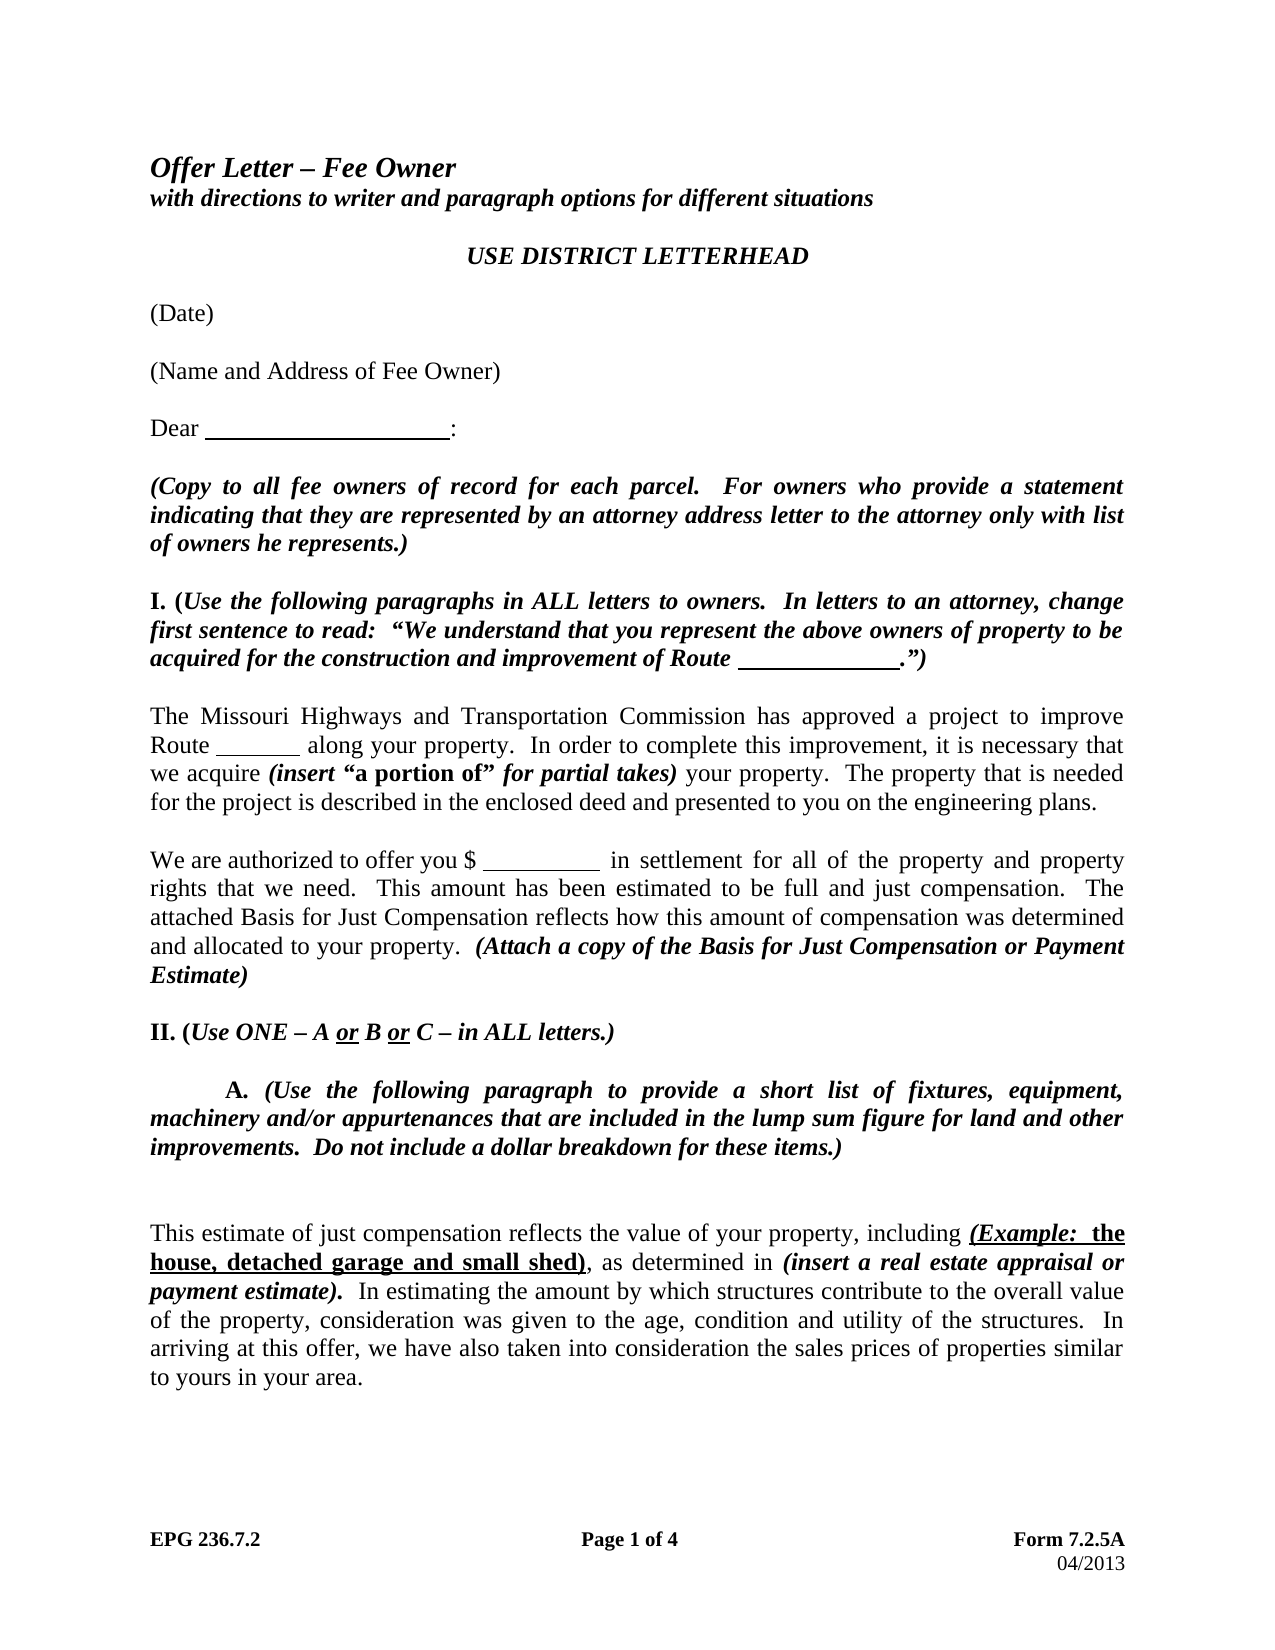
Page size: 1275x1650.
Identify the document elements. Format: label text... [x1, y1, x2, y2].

text Dear : [150, 413, 1125, 442]
text The Missouri Highways and Transportation Commission has approved a project to improve Route along your property. In order to complete this improvement, it is necessary that we acquire (insert “a portion of” for partial takes) your property. The property that is needed for the project is described in the enclosed deed and presented to you on the engineering plans. [150, 701, 1125, 816]
text (Date) [150, 298, 1125, 327]
text I. (Use the following paragraphs in ALL letters to owners. In letters to an attorney, change first sentence to read: “We understand that you represent the above owners of property to be acquired for the construction and improvement of Route .”) [150, 586, 1125, 672]
text (Name and Address of Fee Owner) [150, 356, 1125, 385]
text II. (Use ONE – A or B or C – in ALL letters.) [150, 1017, 1125, 1046]
text with directions to writer and paragraph options for different situations [150, 183, 1125, 212]
text (Copy to all fee owners of record for each parcel. For owners who provide a statement indicating that they are represented by an attorney address letter to the attorney only with list of owners he represents.) [150, 471, 1125, 557]
text We are authorized to offer you $ in settlement for all of the property and property rights that we need. This amount has been estimated to be full and just compensation. The attached Basis for Just Compensation reflects how this amount of compensation was determined and allocated to your property. (Attach a copy of the Basis for Just Compensation or Payment Estimate) [150, 845, 1125, 988]
subtitle Offer Letter – Fee Owner [150, 150, 1125, 183]
text A. (Use the following paragraph to provide a short list of fixtures, equipment, machinery and/or appurtenances that are included in the lump sum figure for land and other improvements. Do not include a dollar breakdown for these items.) [150, 1075, 1125, 1161]
subtitle USE DISTRICT LETTERHEAD [150, 241, 1125, 270]
text This estimate of just compensation reflects the value of your property, including (Example: the house, detached garage and small shed), as determined in (insert a real estate appraisal or payment estimate). In estimating the amount by which structures contribute to the overall value of the property, consideration was given to the age, condition and utility of the structures. In arriving at this offer, we have also taken into consideration the sales prices of properties similar to yours in your area. [150, 1218, 1125, 1391]
